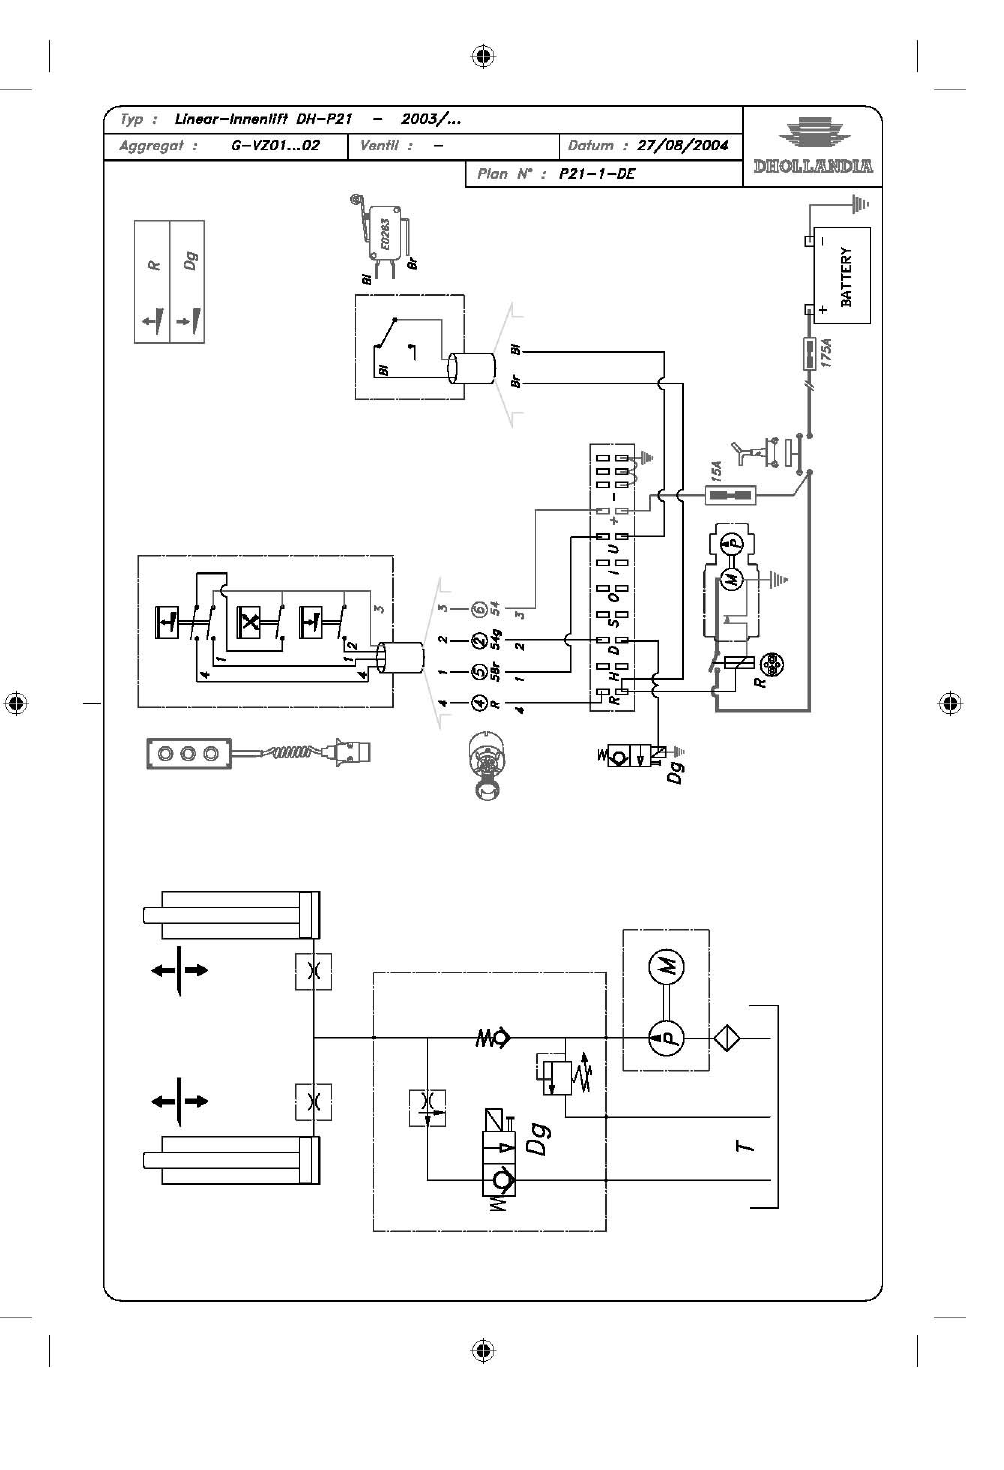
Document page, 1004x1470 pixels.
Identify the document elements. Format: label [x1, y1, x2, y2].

picture [0, 39, 966, 1368]
